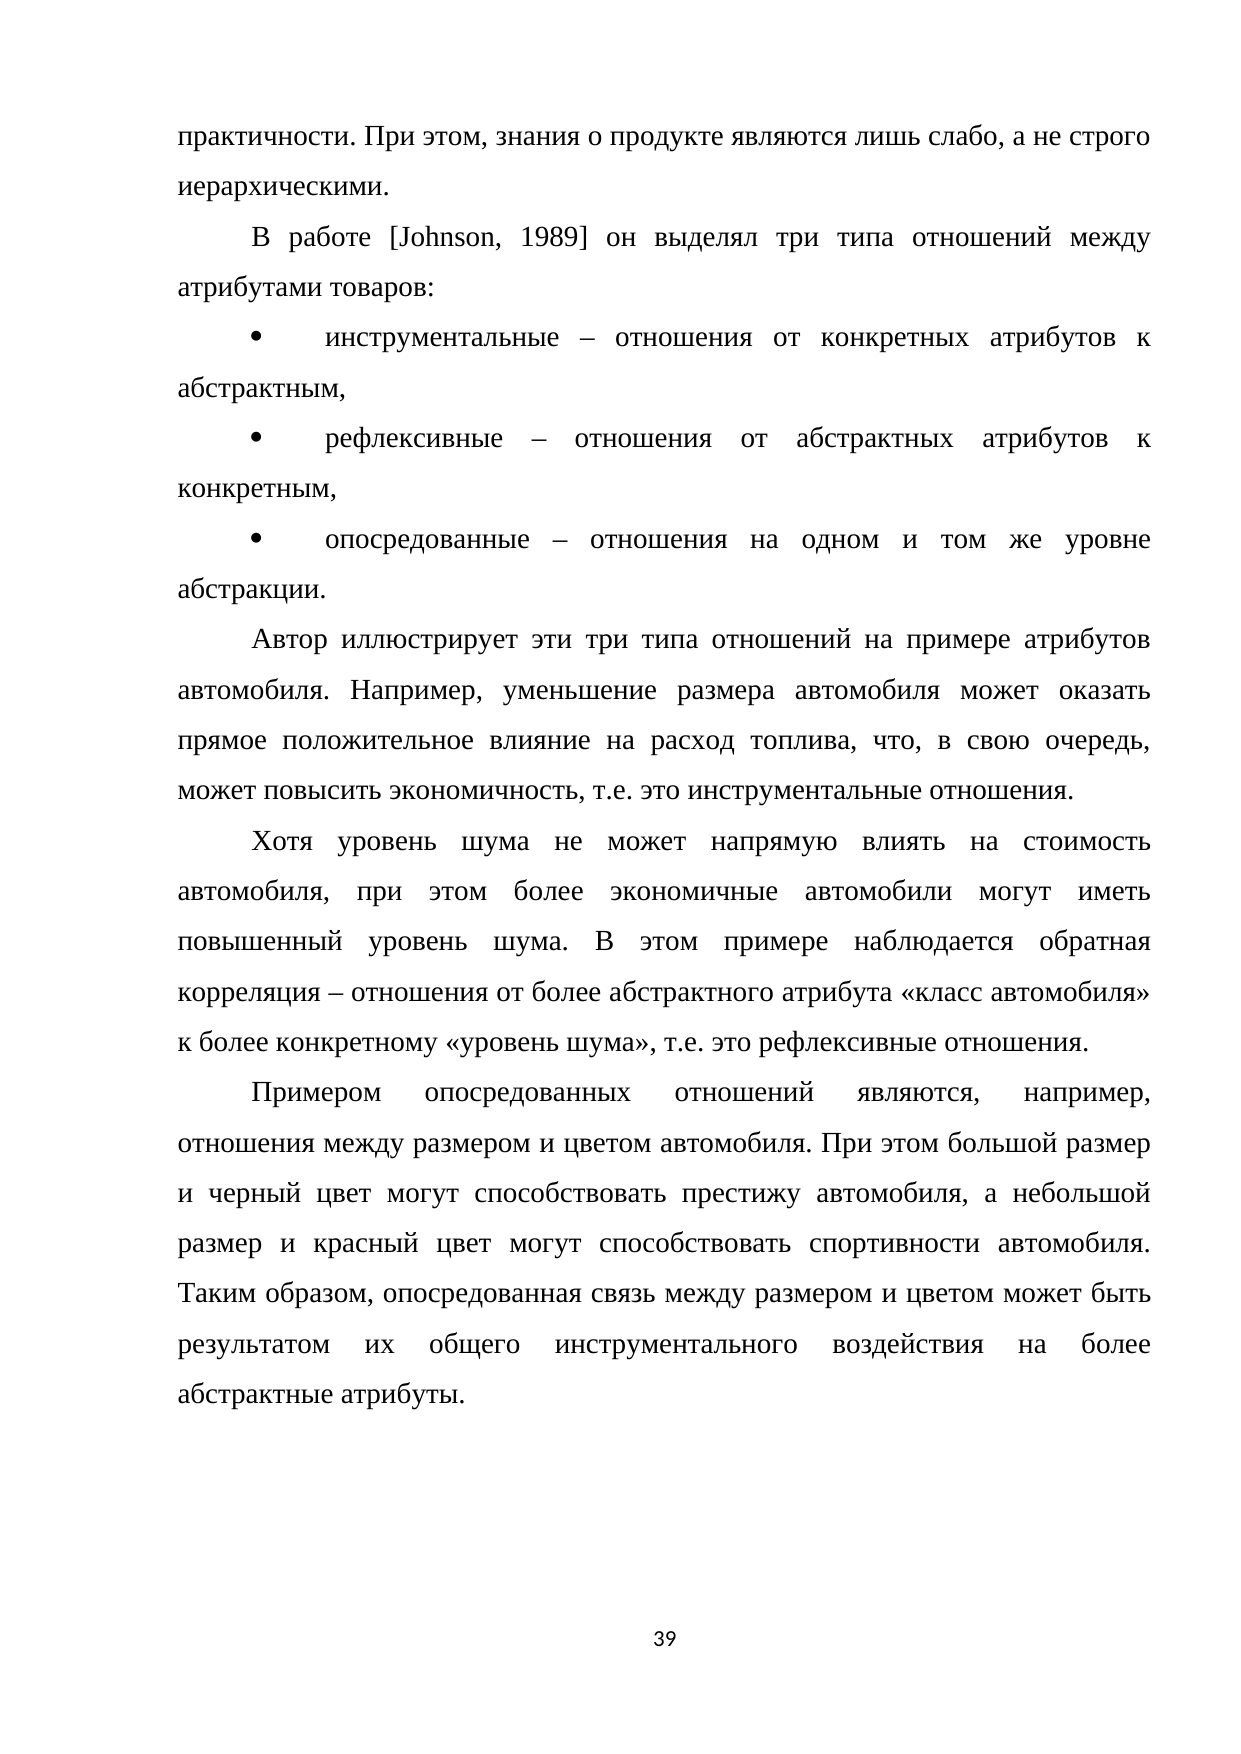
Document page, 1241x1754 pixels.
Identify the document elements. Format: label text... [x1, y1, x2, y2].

list Примером опосредованных отношений являются, например, отношения между размером и цветом автомобиля. При этом большой размер и черный цвет могут способствовать престижу автомобиля, а небольшой размер и красный цвет могут способствовать спортивности автомобиля. Таким образом, опосредованная связь между размером и цветом может быть результатом их общего инструментального воздействия на более абстрактные атрибуты. [177, 1074, 1152, 1410]
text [177, 118, 1152, 202]
list опосредованные – отношения на одном и том же уровне абстракции. [177, 521, 1152, 605]
list рефлексивные – отношения от абстрактных атрибутов к конкретным, [177, 420, 1152, 504]
text В работе [Johnson, 1989] он выделял три типа отношений между атрибутами товаров: [177, 219, 1152, 303]
list Хотя уровень шума не может напрямую влиять на стоимость автомобиля, при этом более экономичные автомобили могут иметь повышенный уровень шума. В этом примере наблюдается обратная корреляция – отношения от более абстрактного атрибута «класс автомобиля» к более конкретному «уровень шума», т.е. это рефлексивные отношения. [177, 823, 1152, 1058]
list инструментальные – отношения от конкретных атрибутов к абстрактным, [177, 319, 1152, 403]
list Автор иллюстрирует эти три типа отношений на примере атрибутов автомобиля. Например, уменьшение размера автомобиля может оказать прямое положительное влияние на расход топлива, что, в свою очередь, может повысить экономичность, т.е. это инструментальные отношения. [177, 622, 1152, 806]
